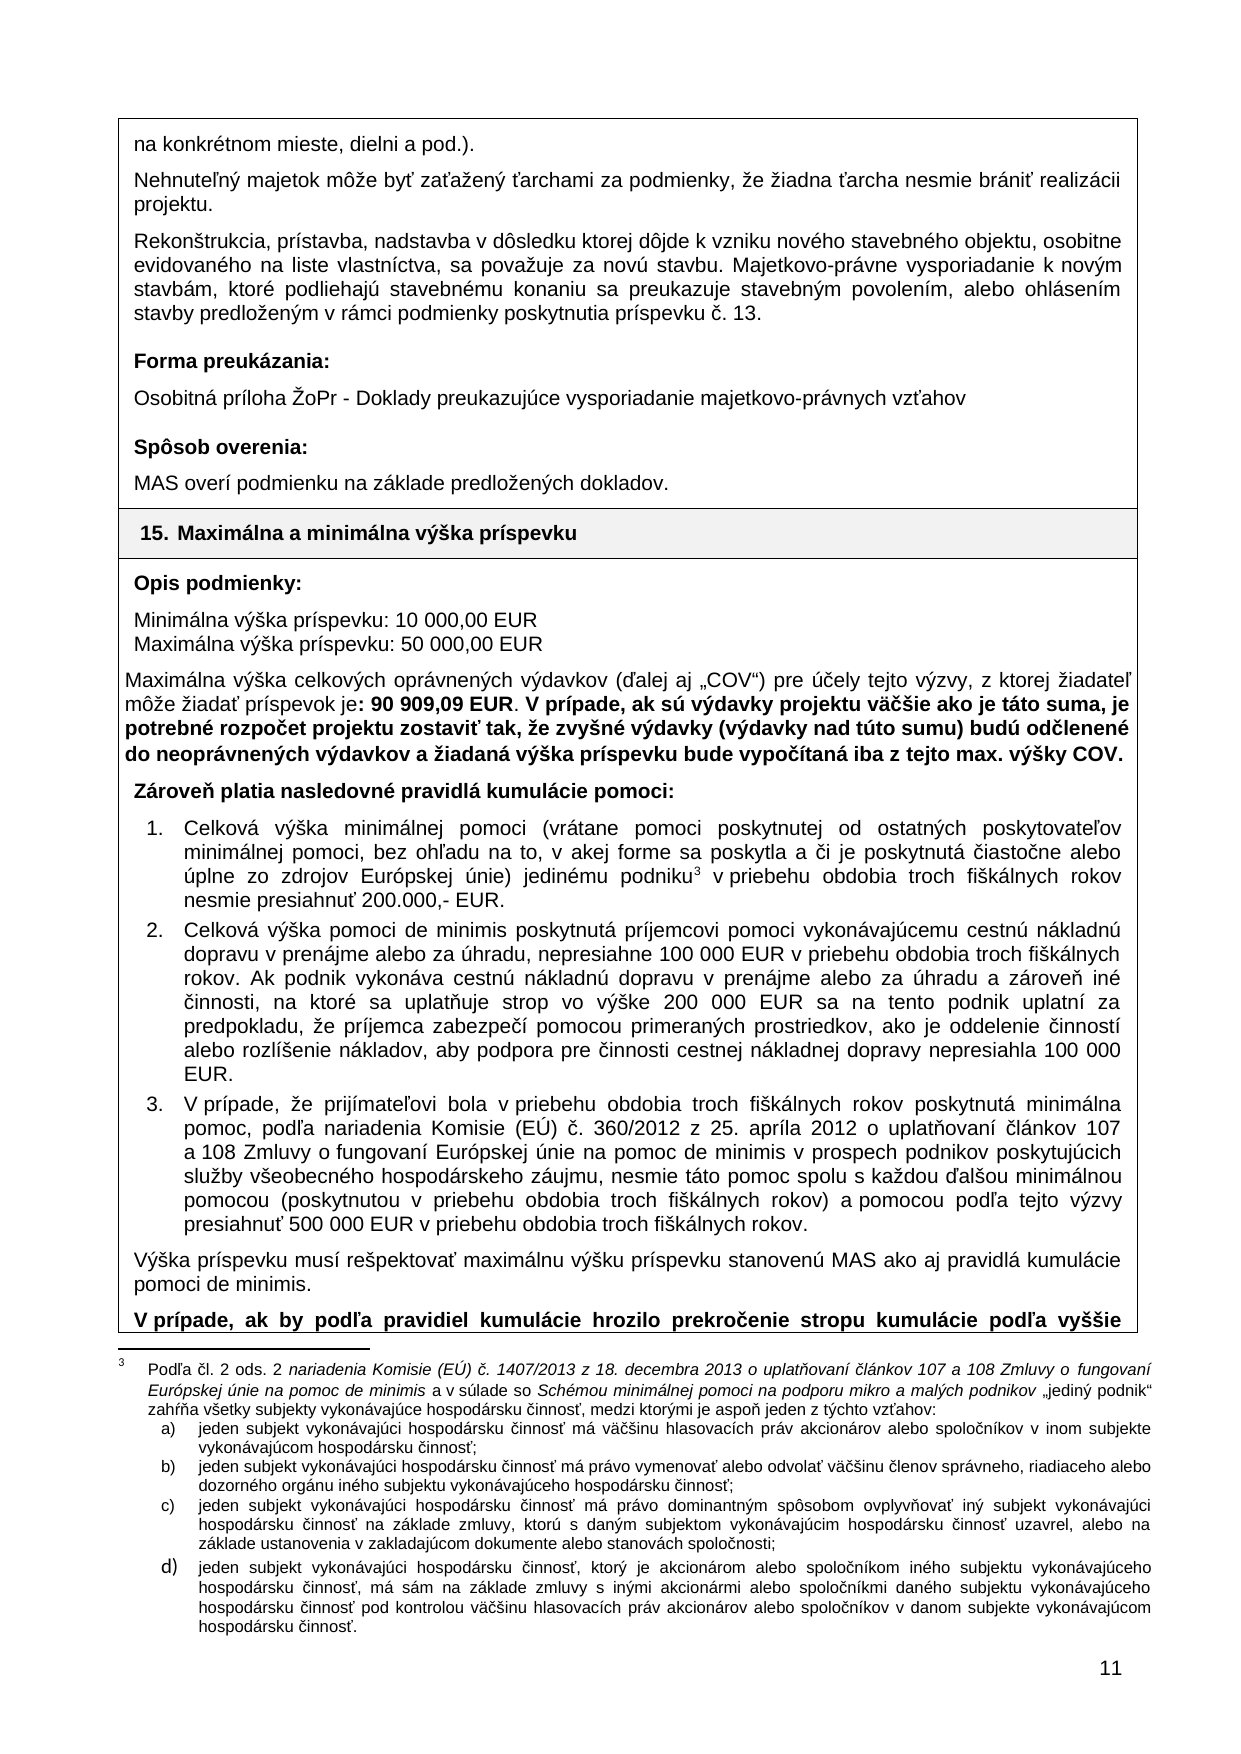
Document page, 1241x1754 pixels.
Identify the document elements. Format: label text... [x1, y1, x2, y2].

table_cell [119, 119, 1137, 508]
table_cell Maximálna a minimálna výška príspevku [119, 509, 1137, 558]
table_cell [119, 559, 1137, 1332]
